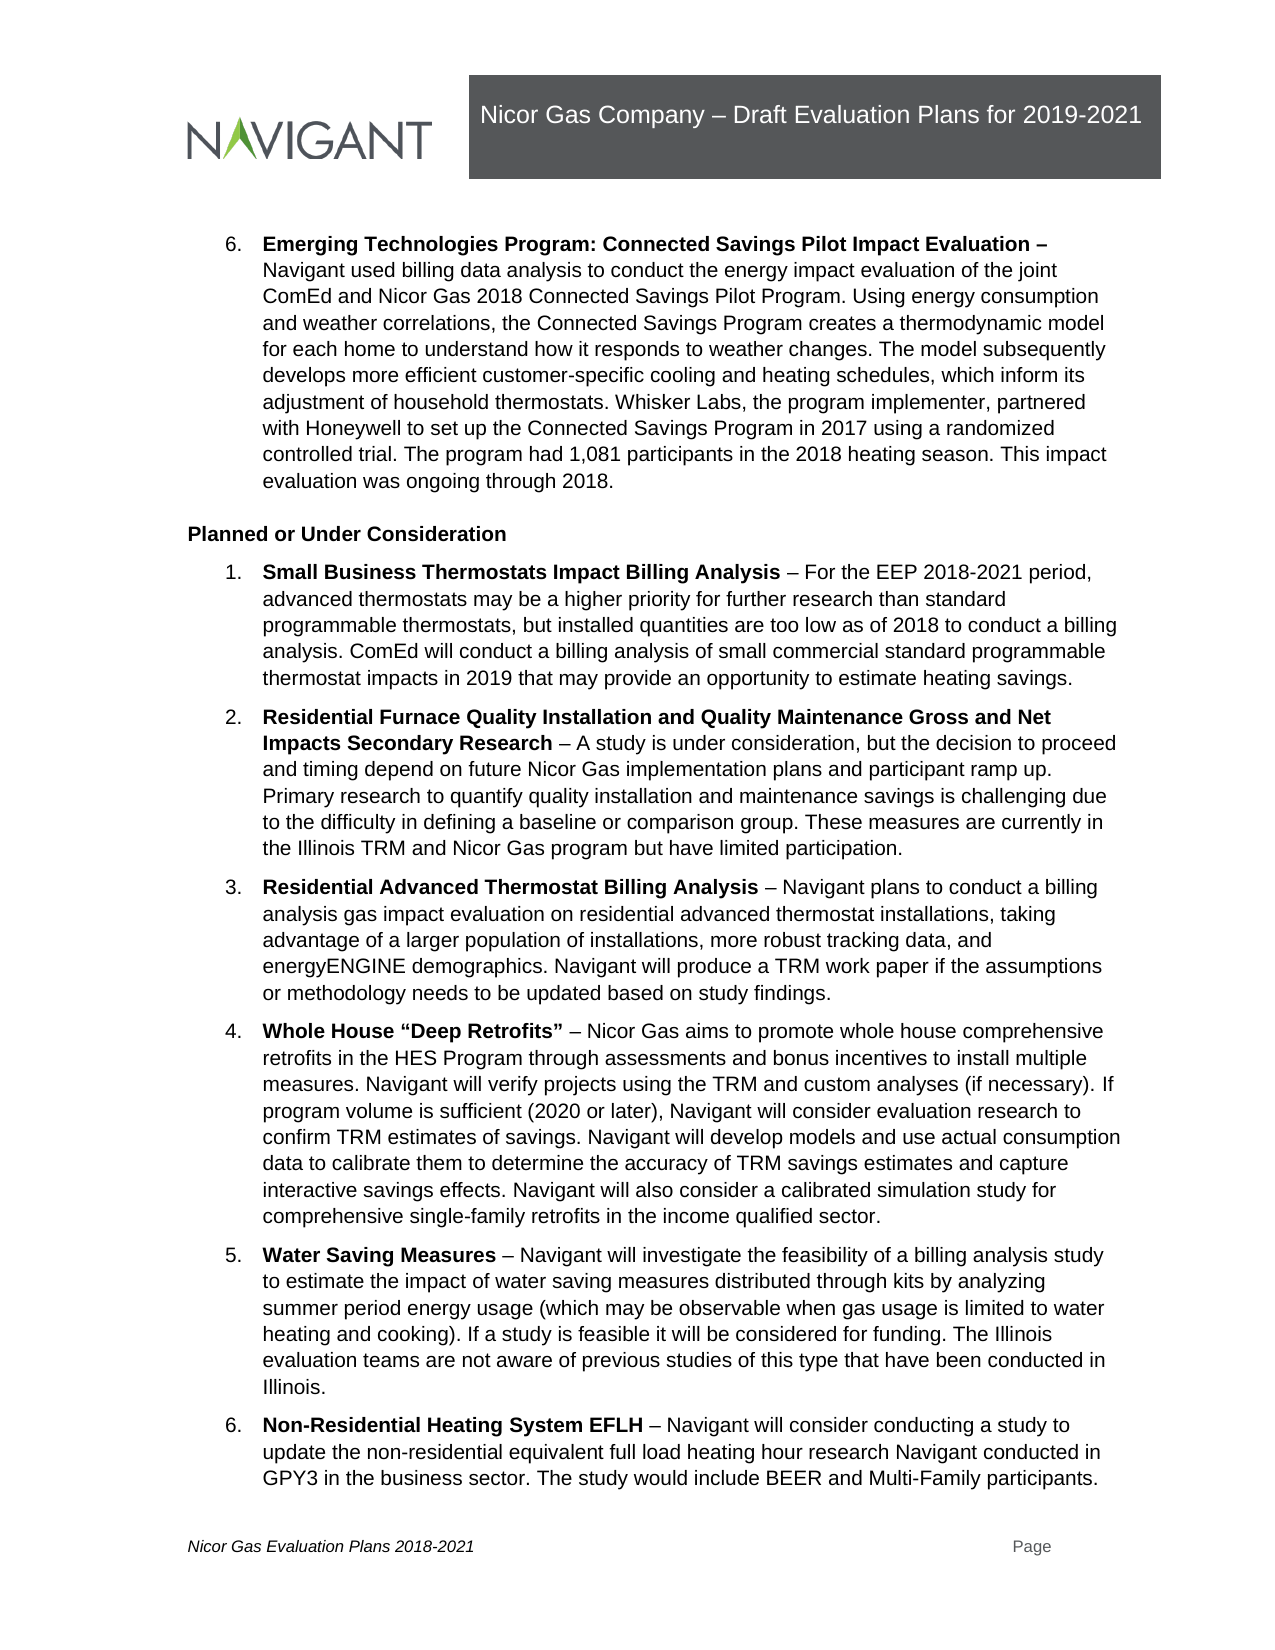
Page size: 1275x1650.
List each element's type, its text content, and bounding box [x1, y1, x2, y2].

list Residential Furnace Quality Installation and Quality Maintenance Gross and Net Impacts Secondary Research – A study is under consideration, but the decision to proceed and timing depend on future Nicor Gas implementation plans and participant ramp up. Primary research to quantify quality installation and maintenance savings is challenging due to the difficulty in defining a baseline or comparison group. These measures are currently in the Illinois TRM and Nicor Gas program but have limited participation. [225, 704, 1125, 860]
text Planned or Under Consideration [187, 521, 1125, 545]
list Residential Advanced Thermostat Billing Analysis – Navigant plans to conduct a billing analysis gas impact evaluation on residential advanced thermostat installations, taking advantage of a larger population of installations, more robust tracking data, and energyENGINE demographics. Navigant will produce a TRM work paper if the assumptions or methodology needs to be updated based on study findings. [225, 875, 1125, 1004]
list Small Business Thermostats Impact Billing Analysis – For the EEP 2018-2021 period, advanced thermostats may be a higher priority for further research than standard programmable thermostats, but installed quantities are too low as of 2018 to conduct a billing analysis. ComEd will conduct a billing analysis of small commercial standard programmable thermostat impacts in 2019 that may provide an opportunity to estimate heating savings. [225, 560, 1125, 689]
list Water Saving Measures – Navigant will investigate the feasibility of a billing analysis study to estimate the impact of water saving measures distributed through kits by analyzing summer period energy usage (which may be observable when gas usage is limited to water heating and cooking). If a study is feasible it will be considered for funding. The Illinois evaluation teams are not aware of previous studies of this type that have been conducted in Illinois. [225, 1243, 1125, 1398]
list Non-Residential Heating System EFLH – Navigant will consider conducting a study to update the non-residential equivalent full load heating hour research Navigant conducted in GPY3 in the business sector. The study would include BEER and Multi-Family participants. [225, 1413, 1125, 1490]
list Whole House “Deep Retrofits” – Nicor Gas aims to promote whole house comprehensive retrofits in the HES Program through assessments and bonus incentives to install multiple measures. Navigant will verify projects using the TRM and custom analyses (if necessary). If program volume is sufficient (2020 or later), Navigant will consider evaluation research to confirm TRM estimates of savings. Navigant will develop models and use actual consumption data to calibrate them to determine the accuracy of TRM savings estimates and capture interactive savings effects. Navigant will also consider a calibrated simulation study for comprehensive single-family retrofits in the income qualified sector. [225, 1019, 1125, 1228]
list Emerging Technologies Program: Connected Savings Pilot Impact Evaluation – Navigant used billing data analysis to conduct the energy impact evaluation of the joint ComEd and Nicor Gas 2018 Connected Savings Pilot Program. Using energy consumption and weather correlations, the Connected Savings Program creates a thermodynamic model for each home to understand how it responds to weather changes. The model subsequently develops more efficient customer-specific cooling and heating schedules, which inform its adjustment of household thermostats. Whisker Labs, the program implementer, partnered with Honeywell to set up the Connected Savings Program in 2017 using a randomized controlled trial. The program had 1,081 participants in the 2018 heating season. This impact evaluation was ongoing through 2018. [225, 231, 1125, 493]
